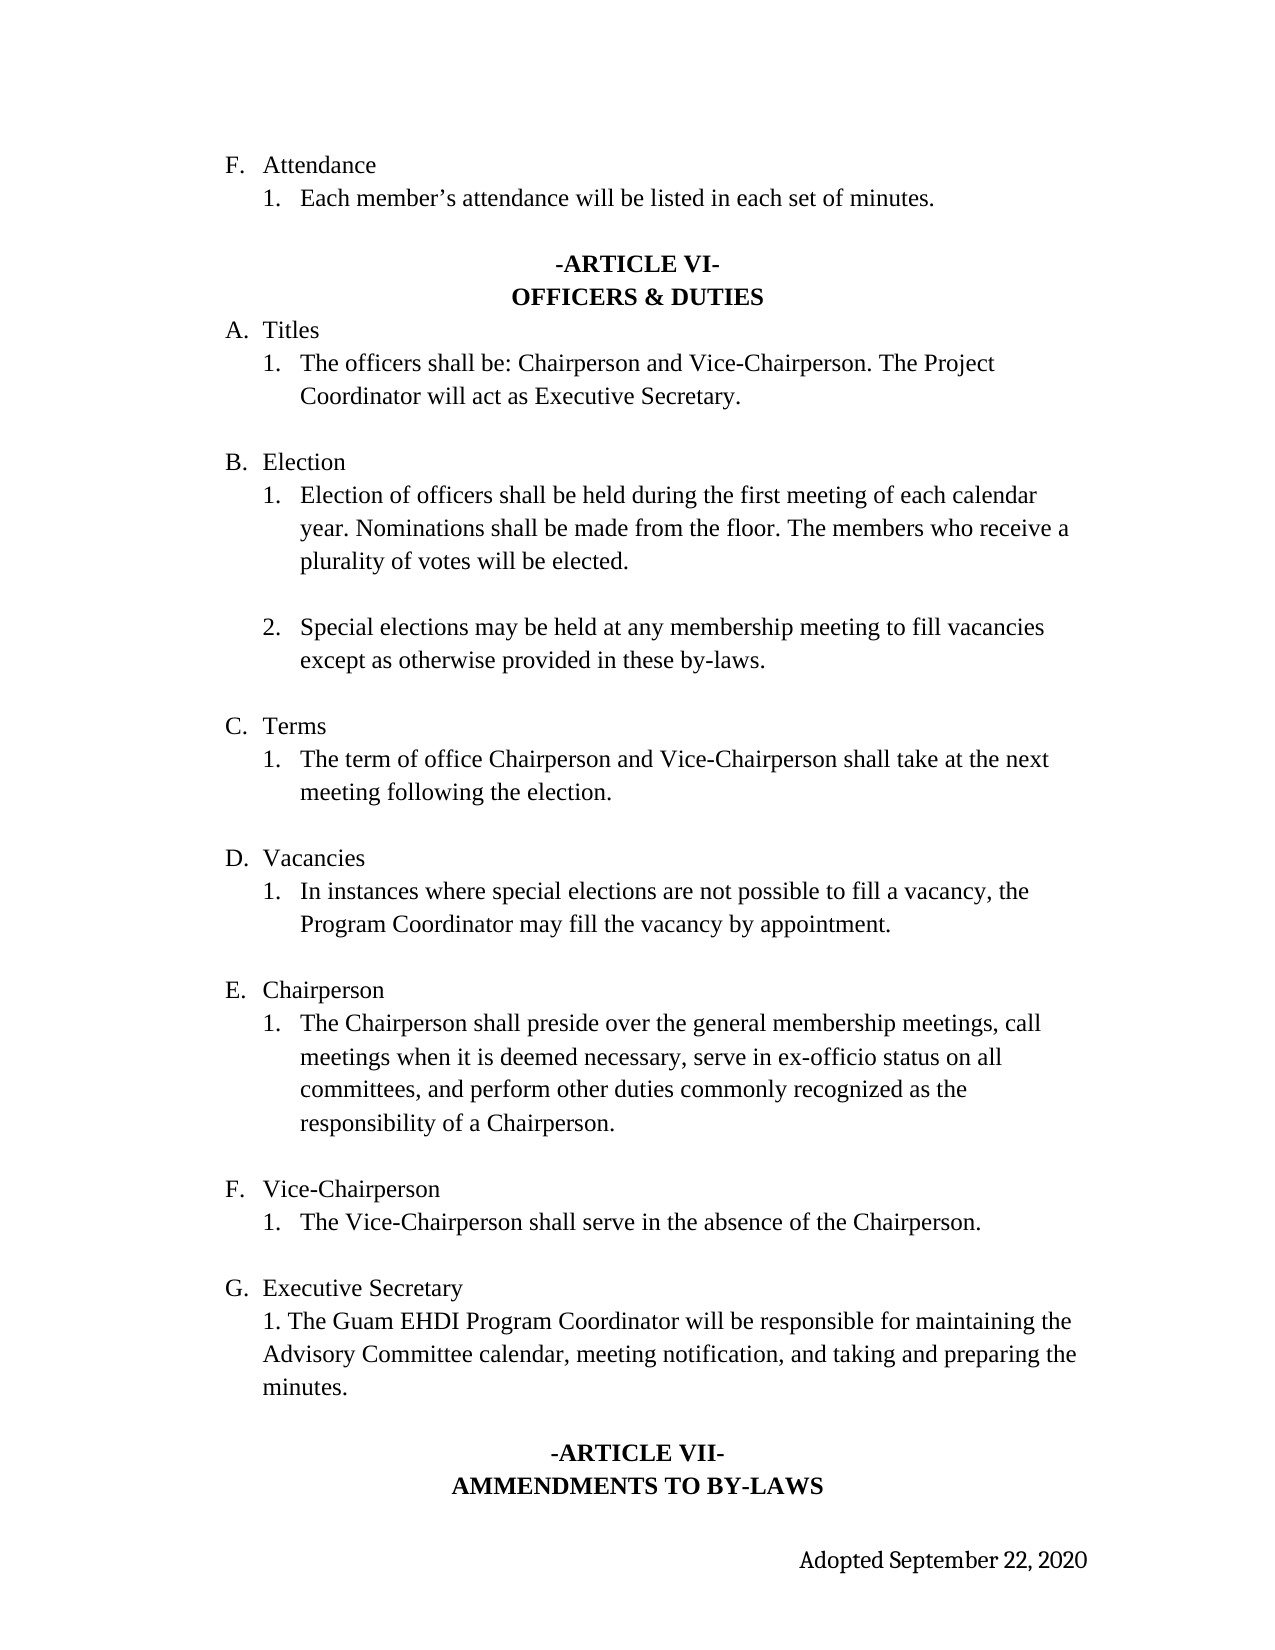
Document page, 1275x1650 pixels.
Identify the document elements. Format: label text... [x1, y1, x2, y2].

list Attendance [225, 150, 1087, 179]
list Election [225, 447, 1087, 476]
text -ARTICLE VII- [187, 1438, 1087, 1467]
list Executive Secretary [225, 1273, 1087, 1301]
list Terms [225, 711, 1087, 740]
text -ARTICLE VI- [187, 249, 1087, 278]
list Vacancies [225, 843, 1087, 872]
list The Vice-Chairperson shall serve in the absence of the Chairperson. [262, 1207, 1087, 1235]
list Vice-Chairperson [225, 1174, 1087, 1202]
list The officers shall be: Chairperson and Vice-Chairperson. The Project Coordinator will act as Executive Secretary. [262, 348, 1087, 410]
list 1. The Guam EHDI Program Coordinator will be responsible for maintaining the Advisory Committee calendar, meeting notification, and taking and preparing the minutes. [262, 1306, 1087, 1401]
text AMMENDMENTS TO BY-LAWS [187, 1471, 1087, 1499]
list The Chairperson shall preside over the general membership meetings, call meetings when it is deemed necessary, serve in ex-officio status on all committees, and perform other duties commonly recognized as the responsibility of a Chairperson. [262, 1008, 1087, 1136]
list Chairperson [225, 976, 1087, 1004]
list Titles [225, 315, 1087, 344]
list Special elections may be held at any membership meeting to fill vacancies except as otherwise provided in these by-laws. [262, 612, 1087, 674]
list The term of office Chairperson and Vice-Chairperson shall take at the next meeting following the election. [262, 744, 1087, 806]
list Each member’s attendance will be listed in each set of minutes. [262, 183, 1087, 212]
list Election of officers shall be held during the first meeting of each calendar year. Nominations shall be made from the floor. The members who receive a plurality of votes will be elected. [262, 480, 1087, 575]
list In instances where special elections are not possible to fill a vacancy, the Program Coordinator may fill the vacancy by appointment. [262, 876, 1087, 938]
text OFFICERS & DUTIES [187, 282, 1087, 311]
